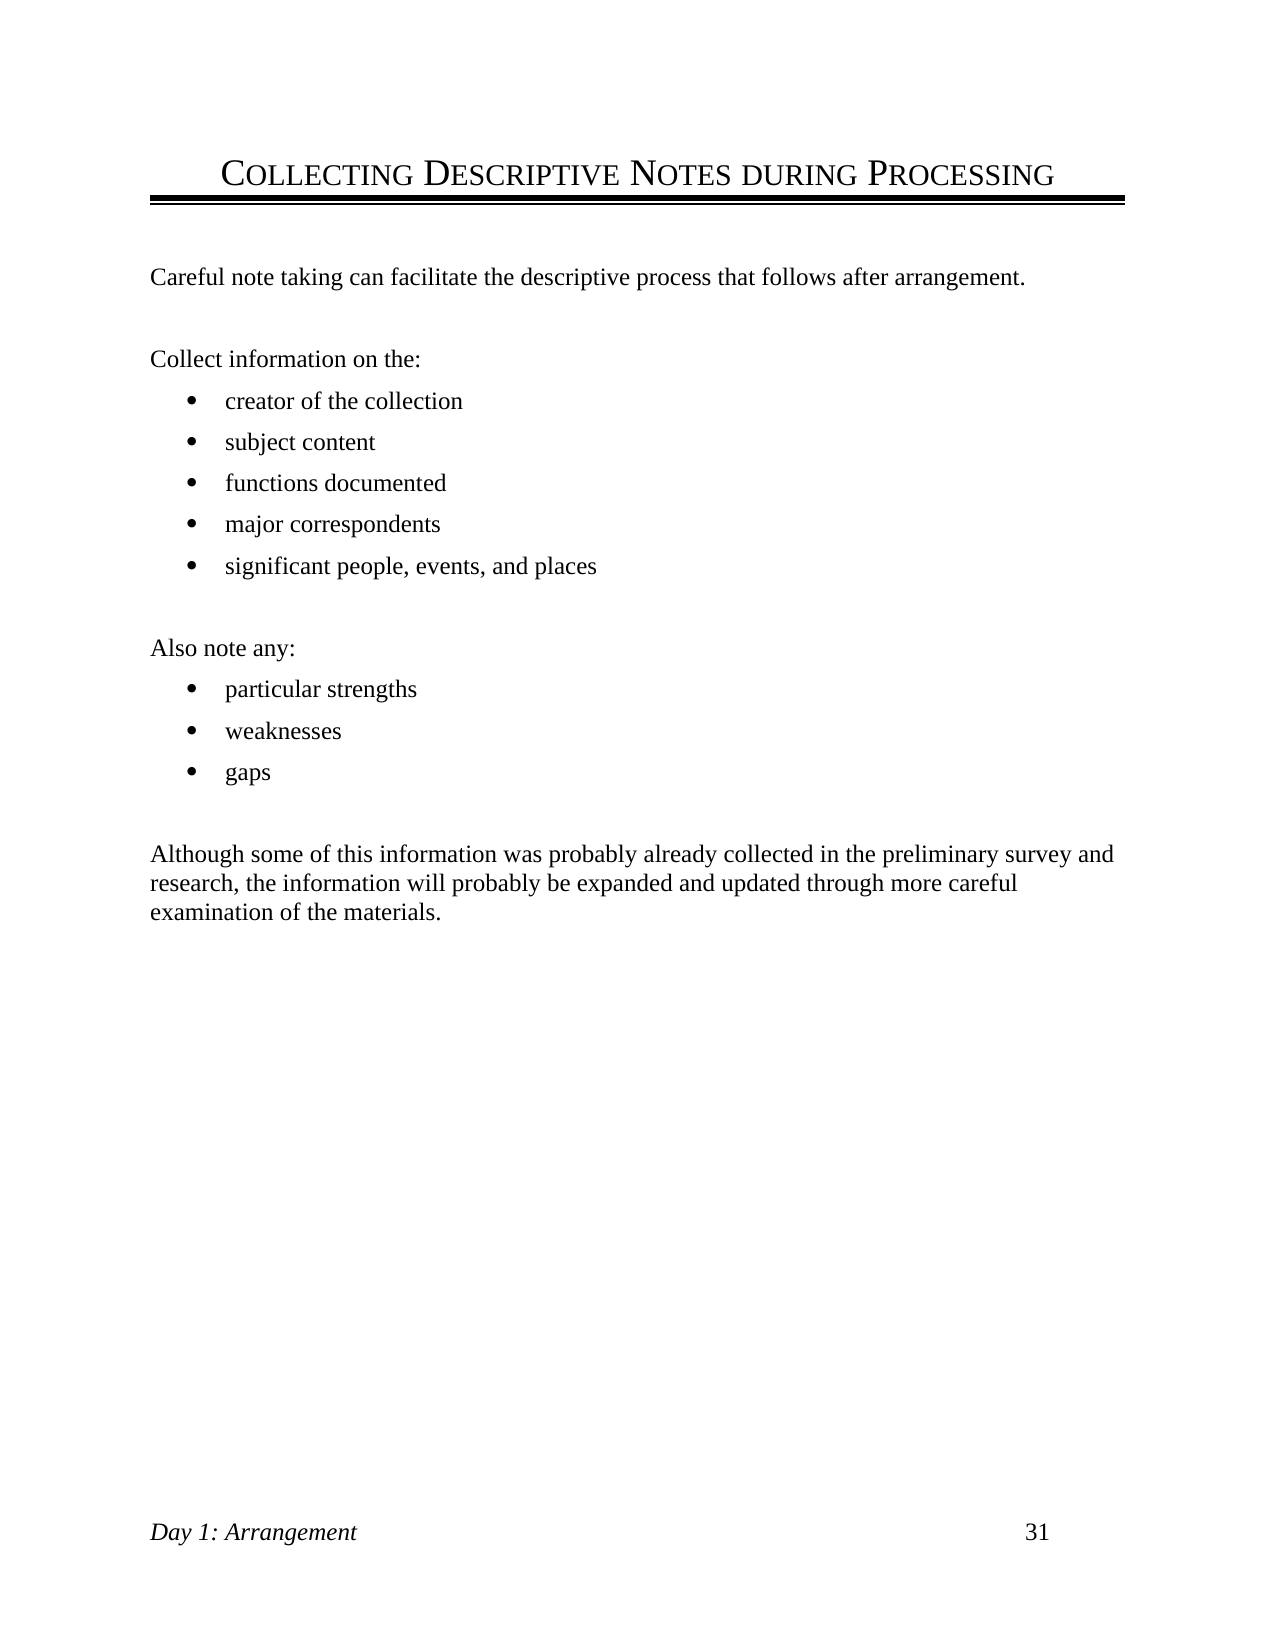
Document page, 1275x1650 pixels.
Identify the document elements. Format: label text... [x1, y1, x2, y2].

list major correspondents [187, 509, 1125, 538]
text Careful note taking can facilitate the descriptive process that follows after arrangement. [150, 262, 1125, 291]
list subject content [187, 427, 1125, 456]
text Also note any: [150, 633, 1125, 662]
list functions documented [187, 468, 1125, 497]
list particular strengths [187, 674, 1125, 703]
text Collecting Descriptive Notes during Processing [150, 150, 1125, 195]
list significant people, events, and places [187, 551, 1125, 579]
text Collect information on the: [150, 344, 1125, 373]
list creator of the collection [187, 386, 1125, 414]
list weaknesses [187, 716, 1125, 744]
text Although some of this information was probably already collected in the preliminary survey and research, the information will probably be expanded and updated through more careful examination of the materials. [150, 839, 1125, 926]
list gaps [187, 757, 1125, 786]
